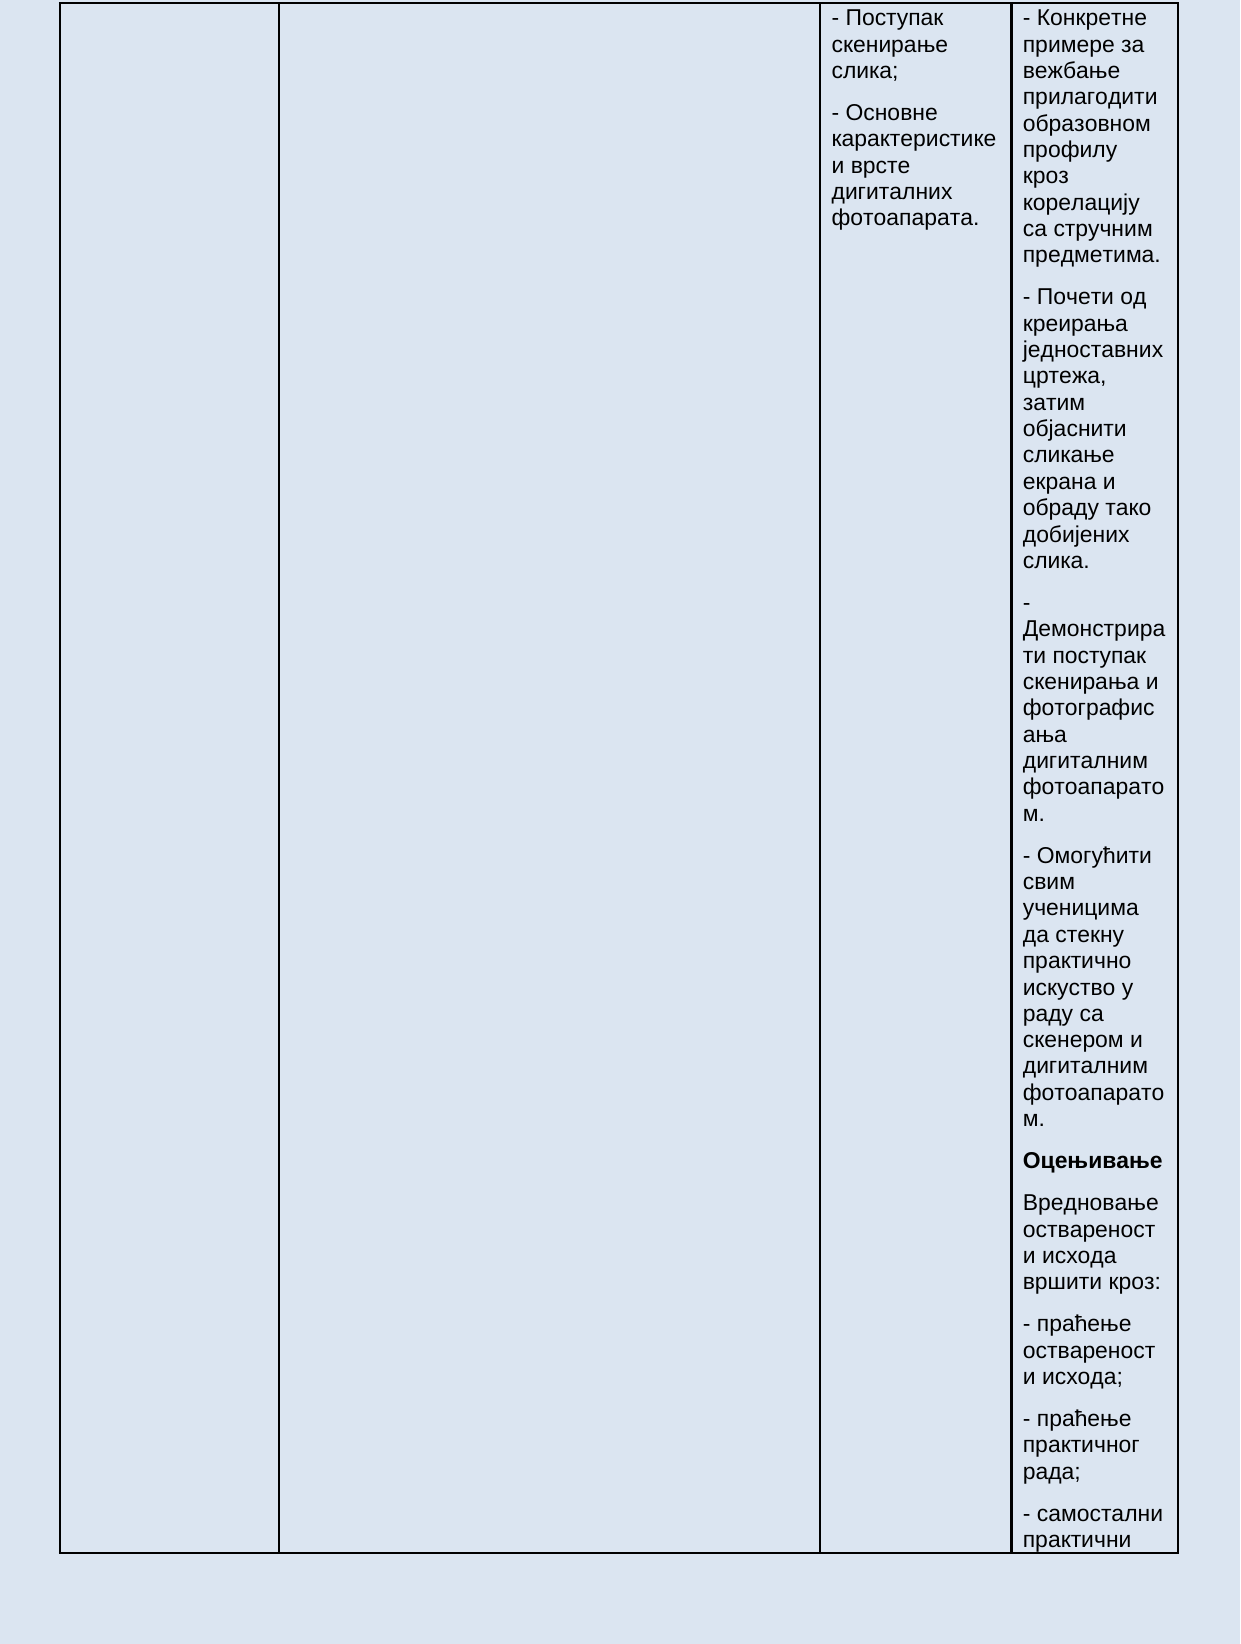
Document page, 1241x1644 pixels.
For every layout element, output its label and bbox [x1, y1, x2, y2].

table_cell [1013, 4, 1177, 1552]
table_cell [280, 4, 819, 1552]
table_cell [821, 4, 1010, 1552]
table_cell [61, 4, 278, 1552]
